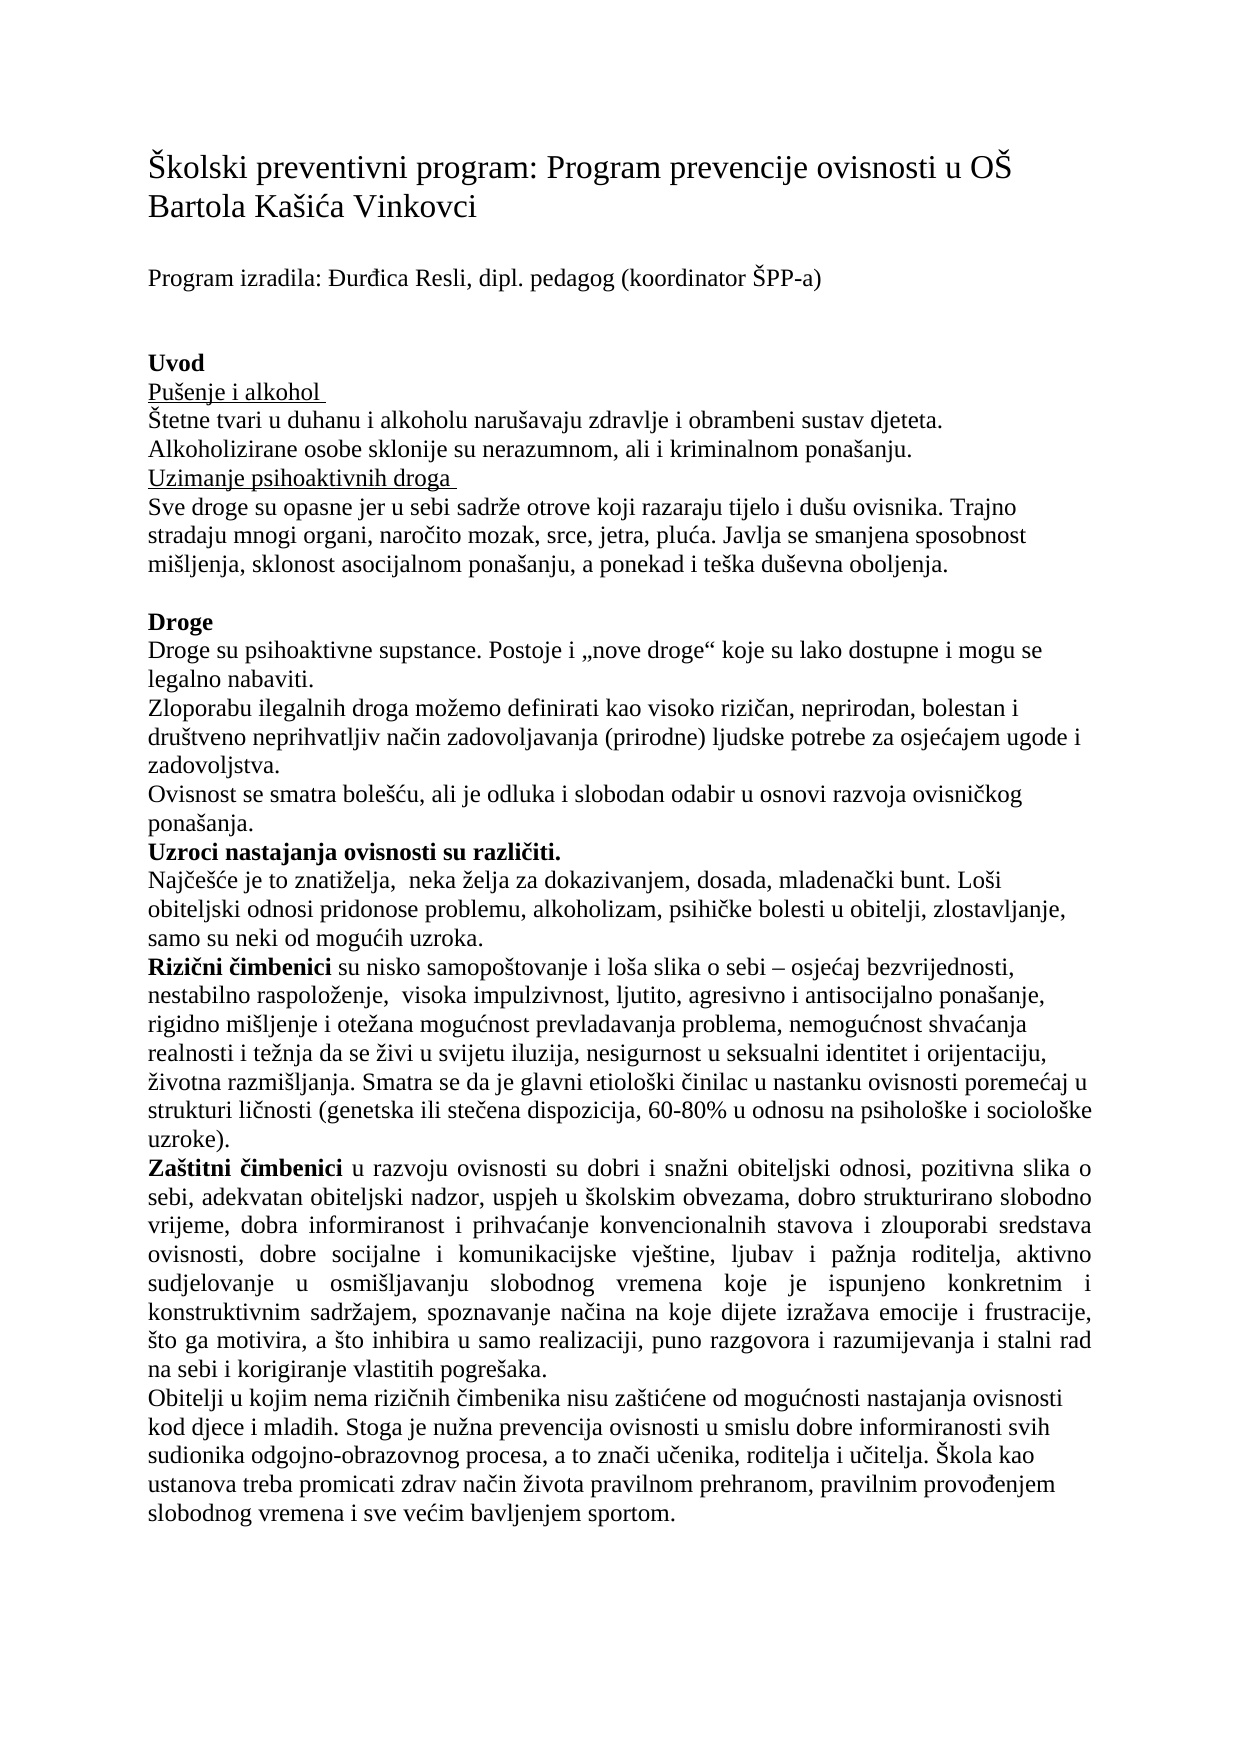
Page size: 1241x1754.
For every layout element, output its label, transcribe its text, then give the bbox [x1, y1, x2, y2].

text Sve droge su opasne jer u sebi sadrže otrove koji razaraju tijelo i dušu ovisnika. Trajno stradaju mnogi organi, naročito mozak, srce, jetra, pluća. Javlja se smanjena sposobnost mišljenja, sklonost asocijalnom ponašanju, a ponekad i teška duševna oboljenja. [148, 492, 1093, 578]
text Uzroci nastajanja ovisnosti su različiti. [148, 837, 1093, 866]
text Program izradila: Đurđica Resli, dipl. pedagog (koordinator ŠPP-a) [148, 263, 1093, 291]
text Droge su psihoaktivne supstance. Postoje i „nove droge“ koje su lako dostupne i mogu se legalno nabaviti. [148, 636, 1093, 693]
text Uvod [148, 348, 1093, 377]
text Pušenje i alkohol [148, 377, 1093, 406]
text Zaštitni čimbenici u razvoju ovisnosti su dobri i snažni obiteljski odnosi, pozitivna slika o sebi, adekvatan obiteljski nadzor, uspjeh u školskim obvezama, dobro strukturirano slobodno vrijeme, dobra informiranost i prihvaćanje konvencionalnih stavova i zlouporabi sredstava ovisnosti, dobre socijalne i komunikacijske vještine, ljubav i pažnja roditelja, aktivno sudjelovanje u osmišljavanju slobodnog vremena koje je ispunjeno konkretnim i konstruktivnim sadržajem, spoznavanje načina na koje dijete izražava emocije i frustracije, što ga motivira, a što inhibira u samo realizaciji, puno razgovora i razumijevanja i stalni rad na sebi i korigiranje vlastitih pogrešaka. [148, 1153, 1093, 1383]
text Uzimanje psihoaktivnih droga [148, 463, 1093, 492]
text Najčešće je to znatiželja, neka želja za dokazivanjem, dosada, mladenački bunt. Loši obiteljski odnosi pridonose problemu, alkoholizam, psihičke bolesti u obitelji, zlostavljanje, samo su neki od mogućih uzroka. [148, 866, 1093, 952]
text Zloporabu ilegalnih droga možemo definirati kao visoko rizičan, neprirodan, bolestan i društveno neprihvatljiv način zadovoljavanja (prirodne) ljudske potrebe za osjećajem ugode i zadovoljstva. [148, 693, 1093, 779]
text Droge [148, 607, 1093, 636]
text Štetne tvari u duhanu i alkoholu narušavaju zdravlje i obrambeni sustav djeteta. Alkoholizirane osobe sklonije su nerazumnom, ali i kriminalnom ponašanju. [148, 406, 1093, 463]
text Rizični čimbenici su nisko samopoštovanje i loša slika o sebi – osjećaj bezvrijednosti, nestabilno raspoloženje, visoka impulzivnost, ljutito, agresivno i antisocijalno ponašanje, rigidno mišljenje i otežana mogućnost prevladavanja problema, nemogućnost shvaćanja realnosti i težnja da se živi u svijetu iluzija, nesigurnost u seksualni identitet i orijentaciju, životna razmišljanja. Smatra se da je glavni etiološki činilac u nastanku ovisnosti poremećaj u strukturi ličnosti (genetska ili stečena dispozicija, 60-80% u odnosu na psihološke i sociološke uzroke). [148, 952, 1093, 1153]
text Ovisnost se smatra bolešću, ali je odluka i slobodan odabir u osnovi razvoja ovisničkog ponašanja. [148, 779, 1093, 837]
text Školski preventivni program: Program prevencije ovisnosti u OŠ Bartola Kašića Vinkovci [148, 148, 1093, 224]
text Obitelji u kojim nema rizičnih čimbenika nisu zaštićene od mogućnosti nastajanja ovisnosti kod djece i mladih. Stoga je nužna prevencija ovisnosti u smislu dobre informiranosti svih sudionika odgojno-obrazovnog procesa, a to znači učenika, roditelja i učitelja. Škola kao ustanova treba promicati zdrav način života pravilnom prehranom, pravilnim provođenjem slobodnog vremena i sve većim bavljenjem sportom. [148, 1383, 1093, 1527]
